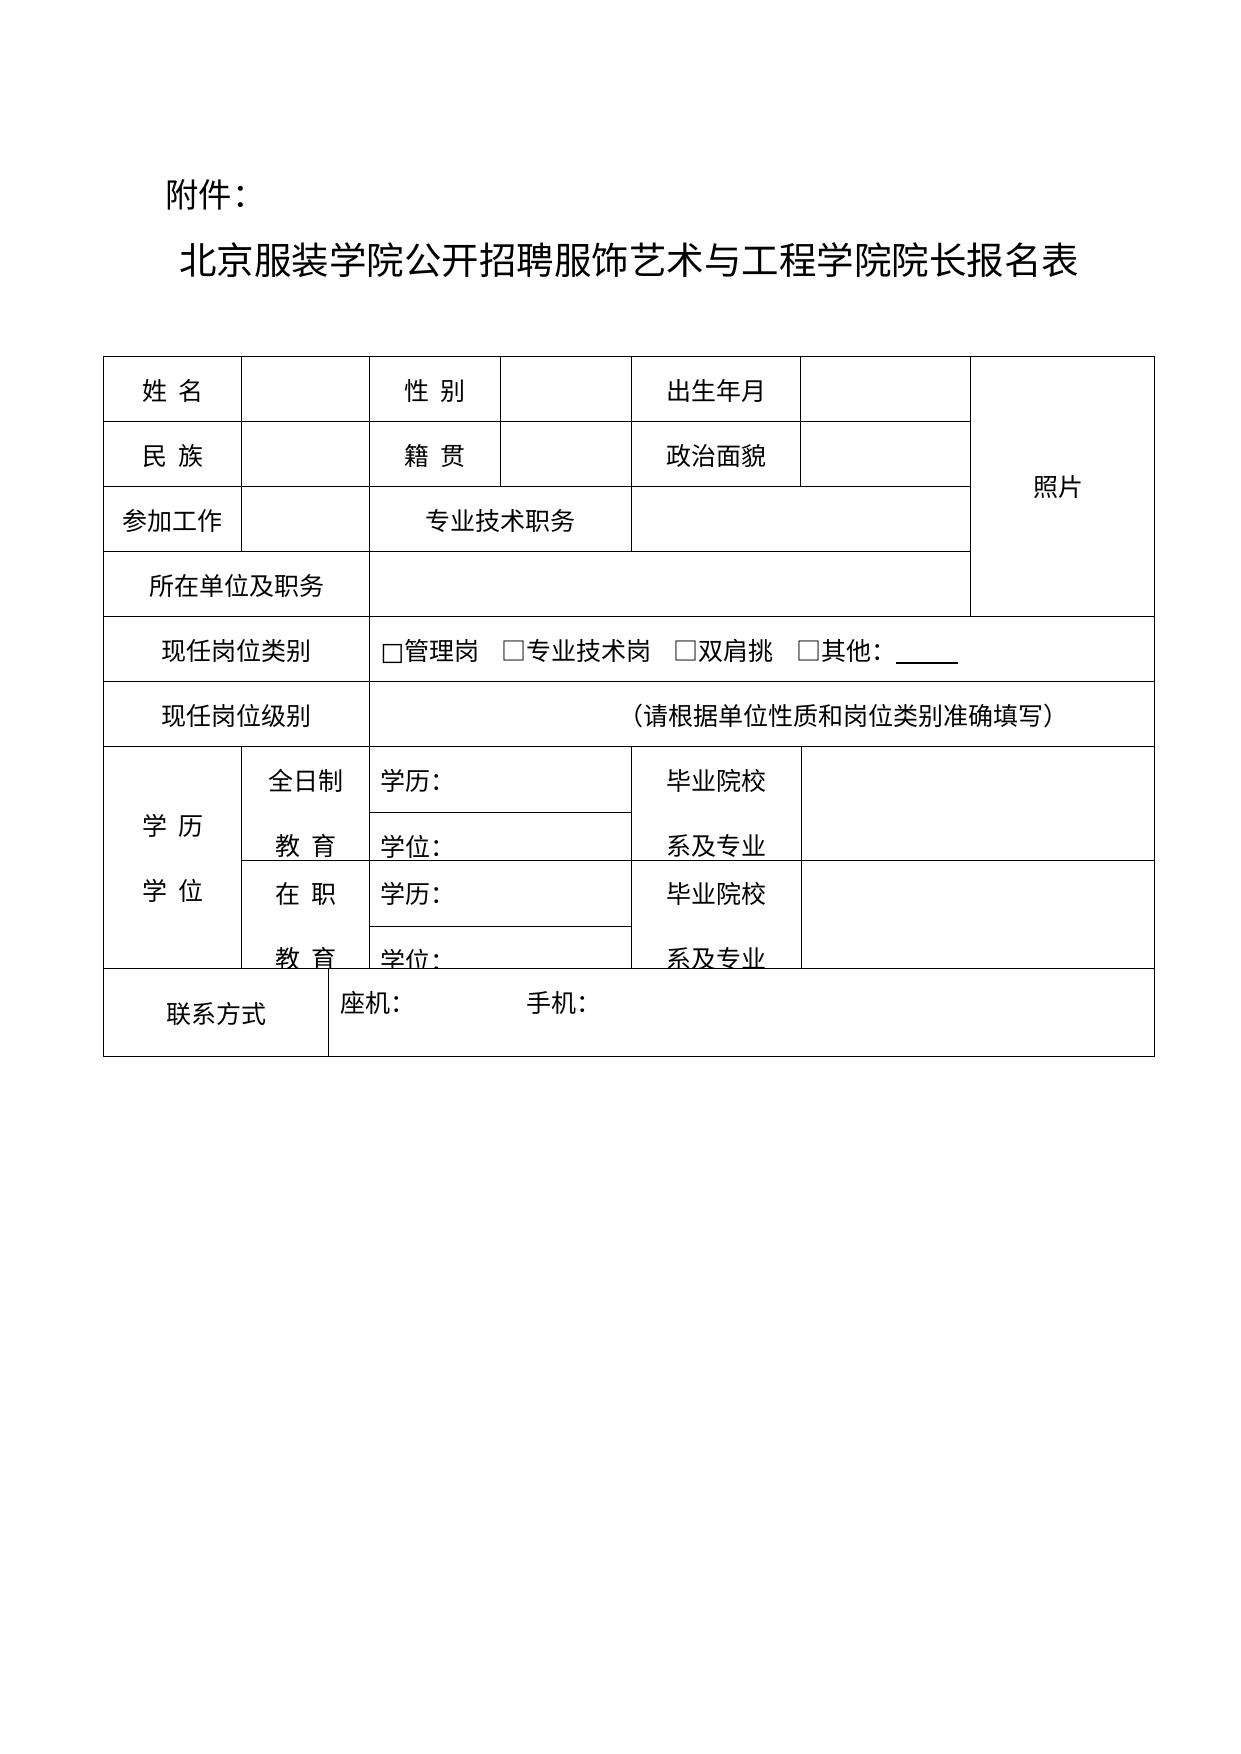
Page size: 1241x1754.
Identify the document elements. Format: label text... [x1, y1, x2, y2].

table_cell 学位： [370, 927, 631, 968]
table_cell 籍 贯 [370, 422, 500, 486]
table_cell [802, 861, 1154, 968]
table_cell 政治面貌 [632, 422, 800, 486]
table_cell 学历： [370, 861, 631, 926]
table_cell [501, 422, 631, 486]
table_cell 学历： [370, 747, 631, 812]
table_header [242, 357, 369, 421]
table_cell 座机： 手机： 紧急情况联系人及电话： [329, 969, 1154, 1056]
table_cell 全日制 教 育 [242, 747, 369, 859]
table_cell 现任岗位类别 [104, 617, 369, 681]
text 北京服装学院公开招聘服饰艺术与工程学院院长报名表 [165, 226, 1092, 291]
table_cell 学 历 学 位 [104, 747, 241, 968]
table_header [801, 357, 970, 421]
table_cell （请根据单位性质和岗位类别准确填写） [370, 682, 1154, 746]
table_header 姓 名 [104, 357, 241, 421]
table_cell 毕业院校 系及专业 [632, 861, 801, 968]
table_cell [632, 487, 970, 551]
table_cell 学位： [370, 813, 631, 859]
table_header 性 别 [370, 357, 500, 421]
table_cell [801, 422, 970, 486]
table_cell [242, 422, 369, 486]
table_cell 参加工作时间 [104, 487, 241, 551]
table_cell □管理岗 □专业技术岗 □双肩挑 □其他： [370, 617, 1154, 681]
table_cell 民 族 [104, 422, 241, 486]
table_cell 联系方式 [104, 969, 328, 1056]
table_cell 在 职 教 育 [242, 861, 369, 968]
table_cell 现任岗位级别 [104, 682, 369, 746]
table_cell [370, 552, 970, 616]
table_header [501, 357, 631, 421]
table_header 照片 [971, 357, 1154, 616]
table_cell [802, 747, 1154, 859]
table_cell 毕业院校 系及专业 [632, 747, 801, 859]
table_cell 所在单位及职务 [104, 552, 369, 616]
table_cell [242, 487, 369, 551]
table_header 出生年月 （ 岁） [632, 357, 800, 421]
text 附件： [165, 161, 1092, 226]
table_cell 专业技术职务 及评定时间 [370, 487, 631, 551]
